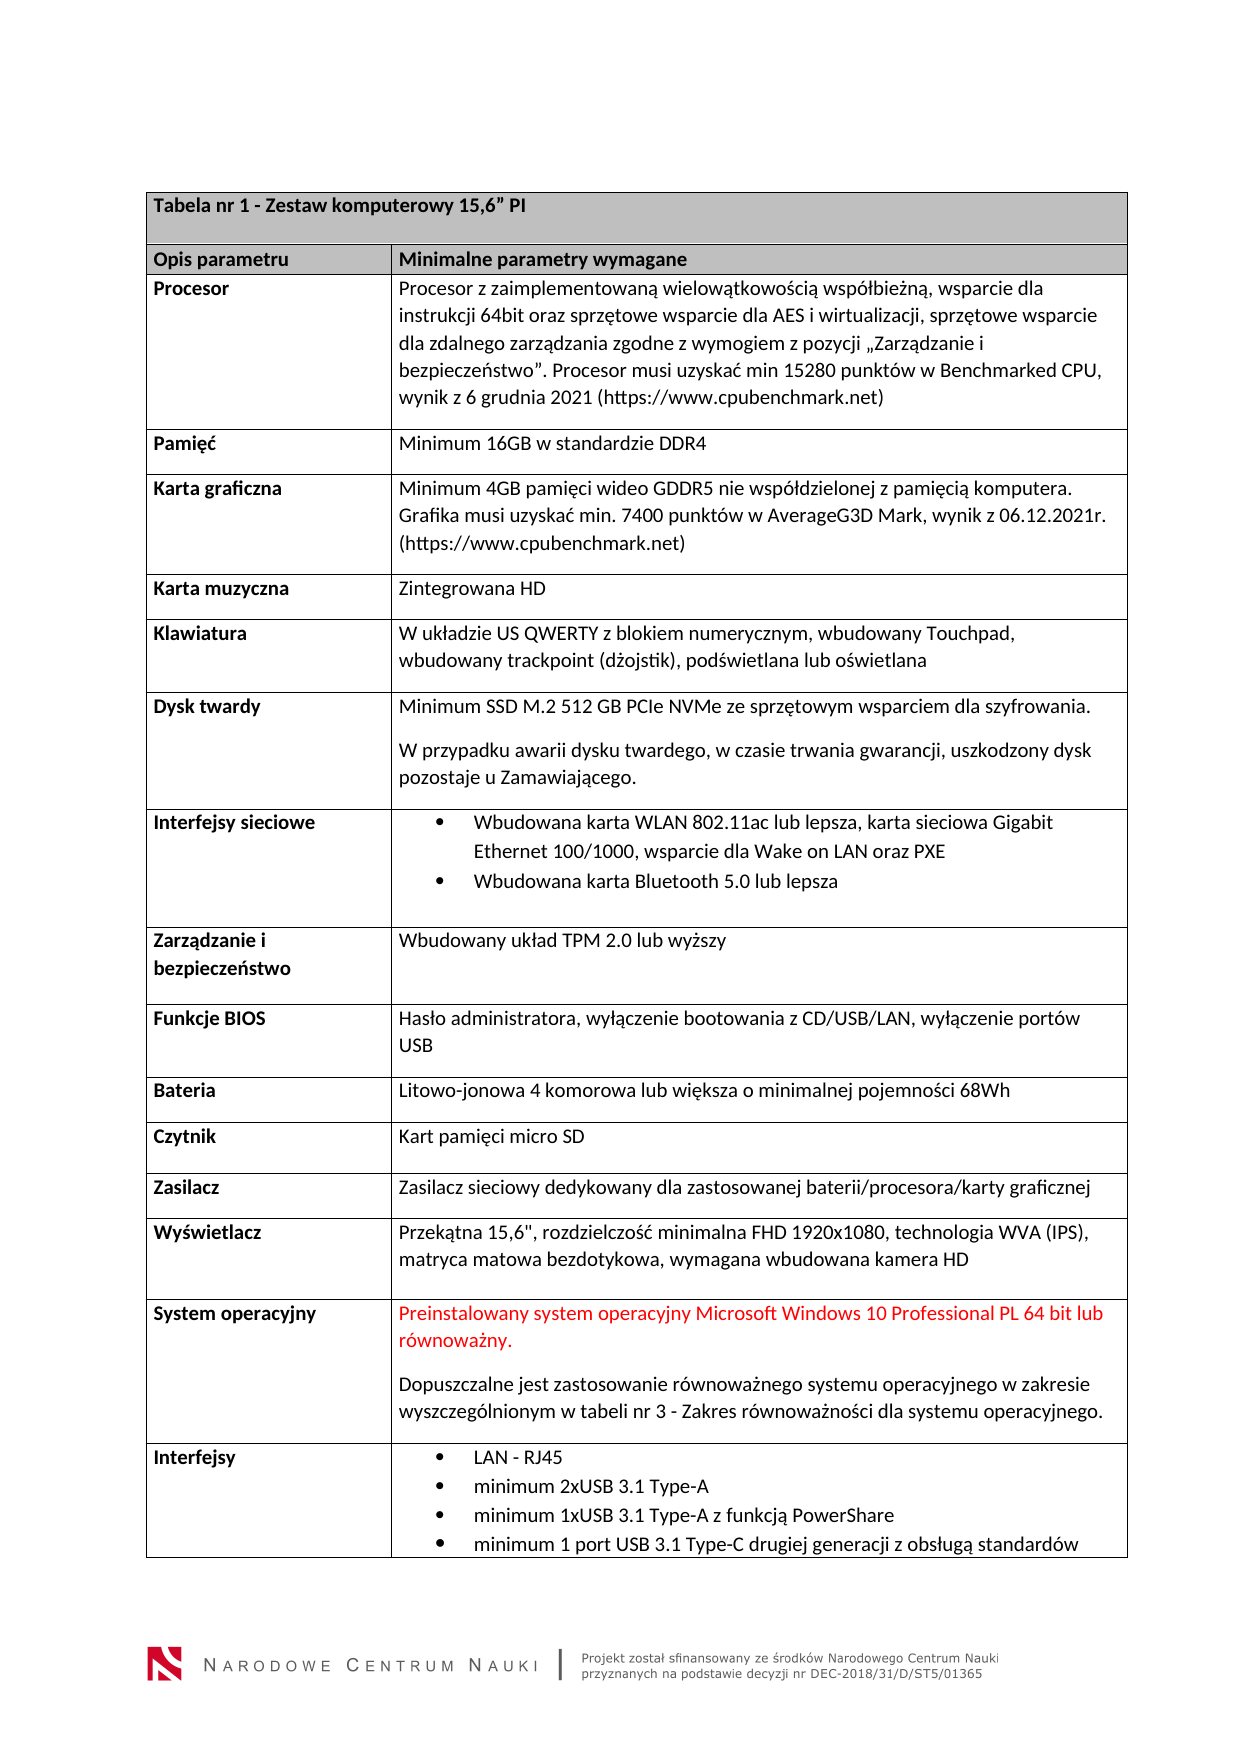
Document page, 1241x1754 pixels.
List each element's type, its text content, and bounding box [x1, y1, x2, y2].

picture [147, 1646, 998, 1681]
table_cell Litowo-jonowa 4 komorowa lub większa o minimalnej pojemności 68Wh [392, 1078, 1127, 1122]
table_cell Interfejsy sieciowe [147, 810, 391, 927]
table_cell Przekątna 15,6", rozdzielczość minimalna FHD 1920x1080, technologia WVA (IPS), matryca matowa bezdotykowa, wymagana wbudowana kamera HD [392, 1219, 1127, 1299]
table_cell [392, 1444, 1127, 1557]
table_cell Minimum 4GB pamięci wideo GDDR5 nie współdzielonej z pamięcią komputera. Grafika musi uzyskać min. 7400 punktów w AverageG3D Mark, wynik z 06.12.2021r. (https://www.cpubenchmark.net) [392, 475, 1127, 574]
table_cell Kart pamięci micro SD [392, 1123, 1127, 1173]
table_header Tabela nr 1 - Zestaw komputerowy 15,6” PI [147, 193, 1127, 243]
table_cell Procesor z zaimplementowaną wielowątkowością współbieżną, wsparcie dla instrukcji 64bit oraz sprzętowe wsparcie dla AES i wirtualizacji, sprzętowe wsparcie dla zdalnego zarządzania zgodne z wymogiem z pozycji „Zarządzanie i bezpieczeństwo”. Procesor musi uzyskać min 15280 punktów w Benchmarked CPU, wynik z 6 grudnia 2021 (https://www.cpubenchmark.net) [392, 275, 1127, 429]
table_cell Pamięć [147, 430, 391, 474]
table_cell Zintegrowana HD [392, 575, 1127, 619]
table_cell Minimum SSD M.2 512 GB PCIe NVMe ze sprzętowym wsparciem dla szyfrowania. W przypadku awarii dysku twardego, w czasie trwania gwarancji, uszkodzony dysk pozostaje u Zamawiającego. [392, 693, 1127, 808]
table_cell Preinstalowany system operacyjny Microsoft Windows 10 Professional PL 64 bit lub równoważny. Dopuszczalne jest zastosowanie równoważnego systemu operacyjnego w zakresie wyszczególnionym w tabeli nr 3 - Zakres równoważności dla systemu operacyjnego. [392, 1300, 1127, 1443]
table_cell Zasilacz sieciowy dedykowany dla zastosowanej baterii/procesora/karty graficznej [392, 1174, 1127, 1218]
table_cell Minimum 16GB w standardzie DDR4 [392, 430, 1127, 474]
table_cell Czytnik [147, 1123, 391, 1173]
table_cell Zasilacz [147, 1174, 391, 1218]
table_cell Karta graficzna [147, 475, 391, 574]
table_cell Karta muzyczna [147, 575, 391, 619]
table_cell Wyświetlacz [147, 1219, 391, 1299]
table_cell Funkcje BIOS [147, 1005, 391, 1077]
table_cell Hasło administratora, wyłączenie bootowania z CD/USB/LAN, wyłączenie portów USB [392, 1005, 1127, 1077]
table_cell Opis parametru [147, 245, 391, 274]
table_cell Bateria [147, 1078, 391, 1122]
table_cell Wbudowany układ TPM 2.0 lub wyższy [392, 928, 1127, 1004]
table_cell Minimalne parametry wymagane [392, 245, 1127, 274]
table_cell System operacyjny [147, 1300, 391, 1443]
table_cell Dysk twardy [147, 693, 391, 808]
table_cell W układzie US QWERTY z blokiem numerycznym, wbudowany Touchpad, wbudowany trackpoint (dżojstik), podświetlana lub oświetlana [392, 620, 1127, 692]
table_cell Procesor [147, 275, 391, 429]
table_cell Wbudowana karta WLAN 802.11ac lub lepsza, karta sieciowa Gigabit Ethernet 100/1000, wsparcie dla Wake on LAN oraz PXE Wbudowana karta Bluetooth 5.0 lub lepsza [392, 810, 1127, 927]
table_cell Zarządzanie i bezpieczeństwo [147, 928, 391, 1004]
table_cell Interfejsy [147, 1444, 391, 1557]
table_cell Klawiatura [147, 620, 391, 692]
